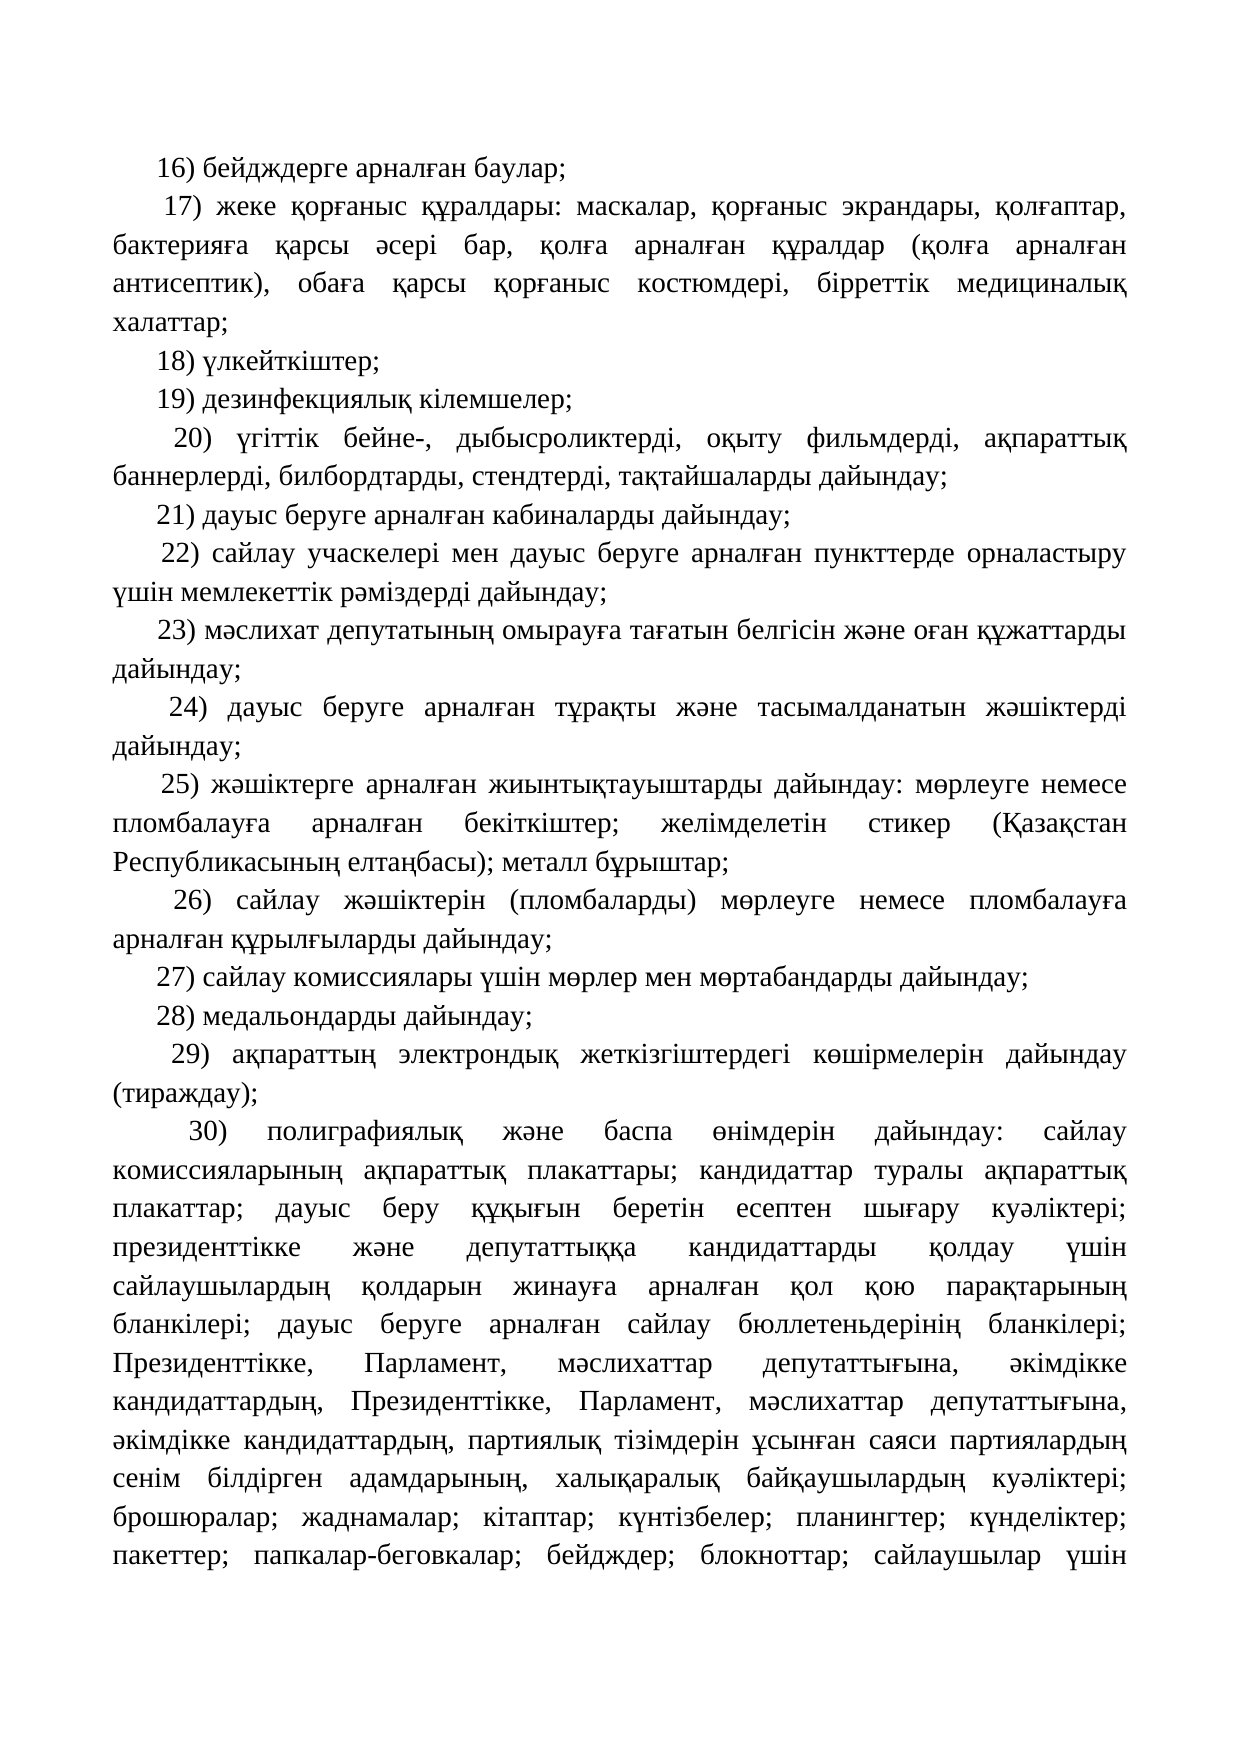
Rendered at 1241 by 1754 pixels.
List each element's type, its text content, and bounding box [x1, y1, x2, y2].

text 25) жәшіктерге арналған жиынтықтауыштарды дайындау: мөрлеуге немесе пломбалауға арналған бекіткіштер; желімделетін стикер (Қазақстан Республикасының елтаңбасы); металл бұрыштар; [112, 767, 1128, 877]
text 17) жеке қорғаныс құралдары: маскалар, қорғаныс экрандары, қолғаптар, бактерияға қарсы әсері бар, қолға арналған құралдар (қолға арналған антисептик), обаға қарсы қорғаныс костюмдері, бірреттік медициналық халаттар; [112, 188, 1128, 338]
text 27) сайлау комиссиялары үшін мөрлер мен мөртабандарды дайындау; [112, 959, 1128, 993]
text 29) ақпараттың электрондық жеткізгіштердегі көшірмелерін дайындау (тираждау); [112, 1036, 1128, 1108]
text 18) үлкейткіштер; [112, 343, 1128, 376]
text 19) дезинфекциялық кілемшелер; [112, 381, 1128, 415]
text 23) мәслихат депутатының омырауға тағатын белгісін және оған құжаттарды дайындау; [112, 612, 1128, 684]
text 24) дауыс беруге арналған тұрақты және тасымалданатын жәшіктерді дайындау; [112, 689, 1128, 762]
text 26) сайлау жәшіктерін (пломбаларды) мөрлеуге немесе пломбалауға арналған құрылғыларды дайындау; [112, 882, 1128, 954]
text 28) медальондарды дайындау; [112, 998, 1128, 1031]
text 22) сайлау учаскелері мен дауыс беруге арналған пункттерде орналастыру үшін мемлекеттік рәміздерді дайындау; [112, 535, 1128, 607]
text 21) дауыс беруге арналған кабиналарды дайындау; [112, 497, 1128, 530]
text 16) бейдждерге арналған баулар; [112, 150, 1128, 183]
text 20) үгіттік бейне-, дыбысроликтерді, оқыту фильмдерді, ақпараттық баннерлерді, билбордтарды, стендтерді, тақтайшаларды дайындау; [112, 420, 1128, 492]
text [112, 1113, 1128, 1571]
